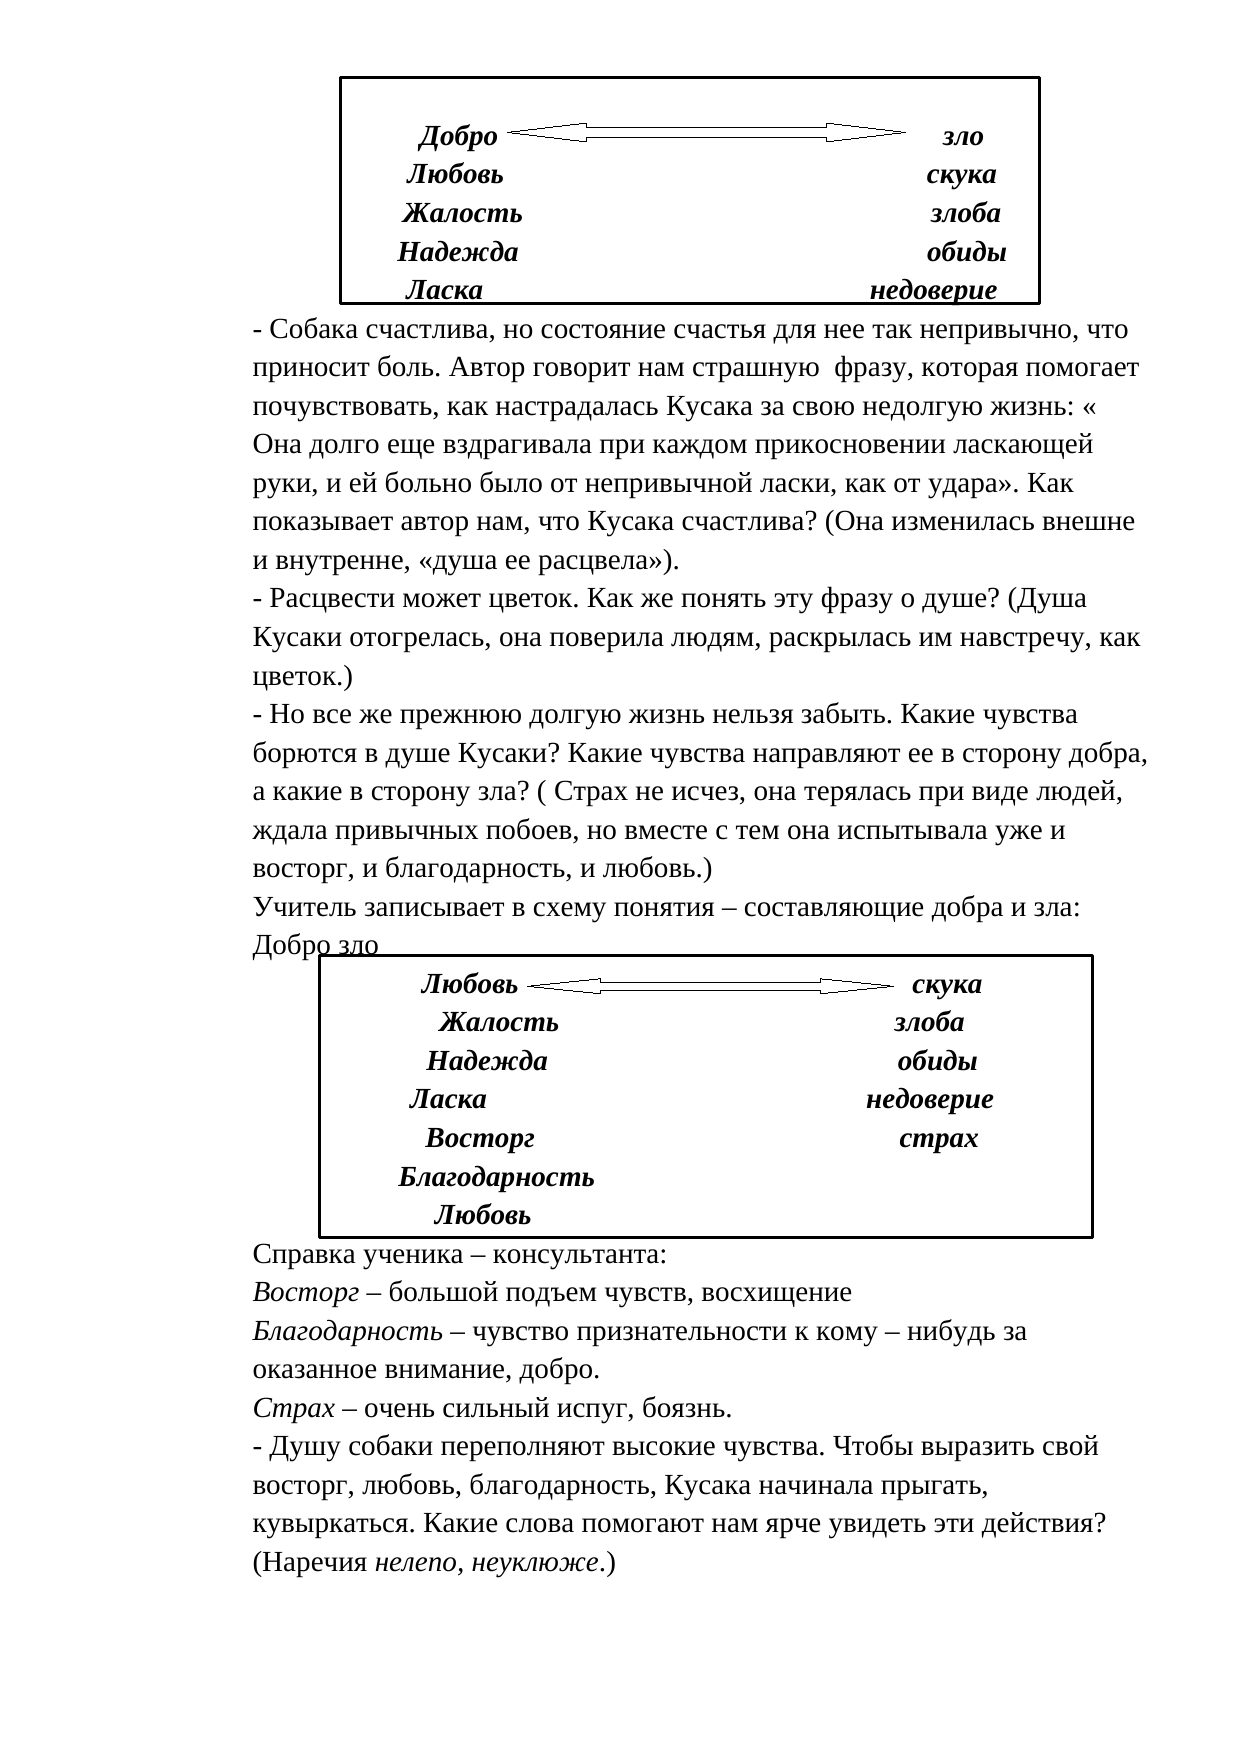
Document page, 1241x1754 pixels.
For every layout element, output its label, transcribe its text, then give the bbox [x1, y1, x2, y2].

list Восторг страх [252, 1120, 1152, 1154]
list Восторг – большой подъем чувств, восхищение [252, 1274, 1152, 1308]
list Любовь [252, 1197, 1152, 1231]
list Ласка недоверие [252, 1082, 1152, 1115]
list Добро зло [252, 927, 1152, 961]
list Надежда обиды [252, 1043, 1152, 1077]
list Жалость злоба [252, 195, 1152, 229]
list - Расцвести может цветок. Как же понять эту фразу о душе? (Душа Кусаки отогрелась, она поверила людям, раскрылась им навстречу, как цветок.) [252, 581, 1152, 691]
list Любовь скука [252, 966, 1152, 999]
list - Но все же прежнюю долгую жизнь нельзя забыть. Какие чувства борются в душе Кусаки? Какие чувства направляют ее в сторону добра, а какие в сторону зла? ( Страх не исчез, она терялась при виде людей, ждала привычных побоев, но вместе с тем она испытывала уже и восторг, и благодарность, и любовь.) [252, 696, 1152, 884]
list Благодарность [252, 1159, 1152, 1192]
list Справка ученика – консультанта: [252, 1236, 1152, 1269]
list Добро зло [252, 118, 1152, 152]
list Учитель записывает в схему понятия – составляющие добра и зла: [252, 889, 1152, 922]
list Ласка недоверие [252, 272, 1152, 306]
list - Собака счастлива, но состояние счастья для нее так непривычно, что приносит боль. Автор говорит нам страшную фразу, которая помогает почувствовать, как настрадалась Кусака за свою недолгую жизнь: « Она долго еще вздрагивала при каждом прикосновении ласкающей руки, и ей больно было от непривычной ласки, как от удара». Как показывает автор нам, что Кусака счастлива? (Она изменилась внешне и внутренне, «душа ее расцвела»). [252, 311, 1152, 576]
list Надежда обиды [252, 234, 1152, 267]
list Любовь скука [252, 157, 1152, 190]
list - Душу собаки переполняют высокие чувства. Чтобы выразить свой восторг, любовь, благодарность, Кусака начинала прыгать, кувыркаться. Какие слова помогают нам ярче увидеть эти действия? (Наречия нелепо, неуклюже.) [252, 1428, 1152, 1578]
list Страх – очень сильный испуг, боязнь. [252, 1390, 1152, 1423]
list Благодарность – чувство признательности к кому – нибудь за оказанное внимание, добро. [252, 1313, 1152, 1385]
list Жалость злоба [252, 1004, 1152, 1038]
